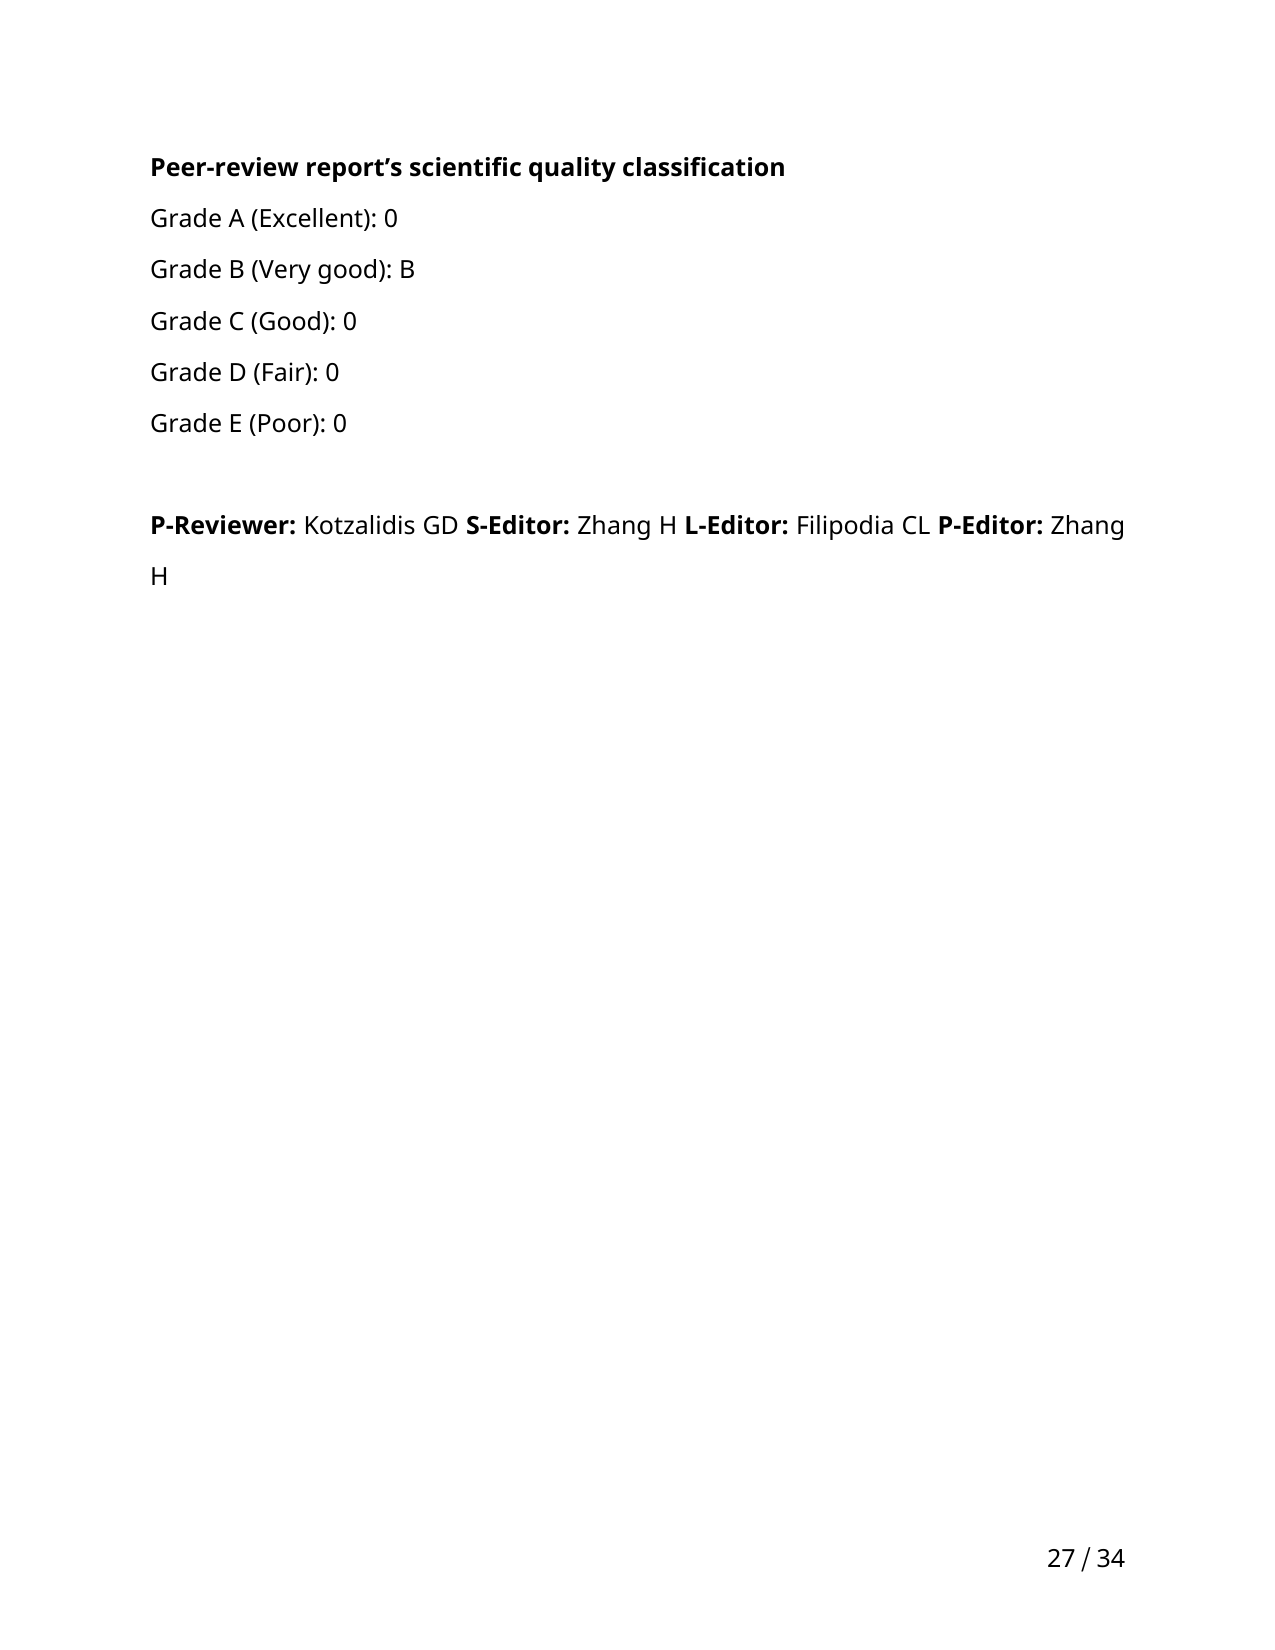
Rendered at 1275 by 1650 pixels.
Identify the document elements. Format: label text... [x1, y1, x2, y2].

text Grade C (Good): 0 [150, 303, 1125, 337]
text Grade D (Fair): 0 [150, 354, 1125, 388]
text Grade E (Poor): 0 [150, 405, 1125, 439]
text P-Reviewer: Kotzalidis GD S-Editor: Zhang H L-Editor: Filipodia CL P-Editor: Zhang H [150, 507, 1125, 592]
text Peer-review report’s scientific quality classification [150, 150, 1125, 184]
text Grade A (Excellent): 0 [150, 201, 1125, 235]
text Grade B (Very good): B [150, 252, 1125, 286]
